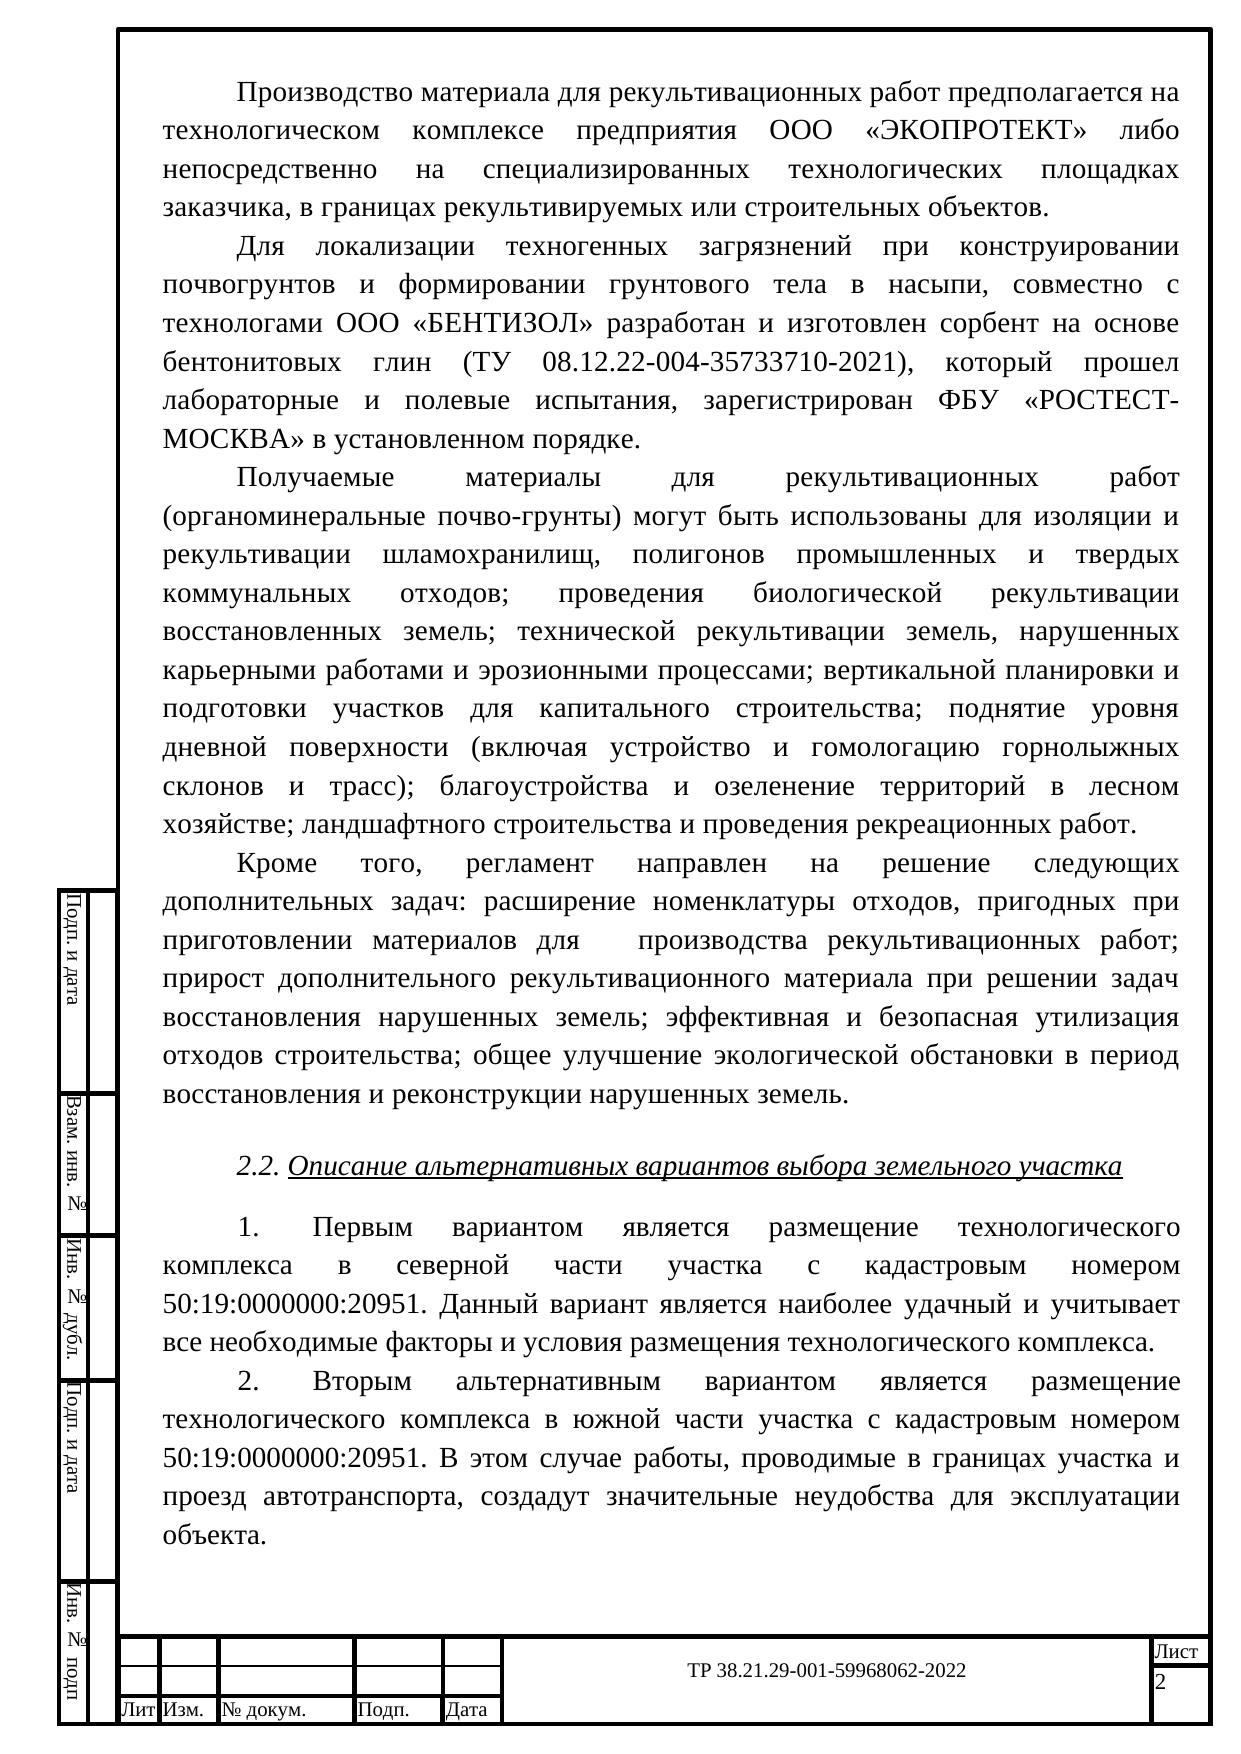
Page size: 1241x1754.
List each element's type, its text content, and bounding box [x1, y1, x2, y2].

text 2.2. Описание альтернативных вариантов выбора земельного участка [162, 1148, 1181, 1182]
text Производство материала для рекультивационных работ предполагается на технологическом комплексе предприятия ООО «ЭКОПРОТЕКТ» либо непосредственно на специализированных технологических площадках заказчика, в границах рекультивируемых или строительных объектов. [162, 74, 1181, 126]
text Получаемые материалы для рекультивационных работ (органоминеральные почво-грунты) могут быть использованы для изоляции и рекультивации шламохранилищ, полигонов промышленных и твердых коммунальных отходов; проведения биологической рекультивации восстановленных земель; технической рекультивации земель, нарушенных карьерными работами и эрозионными процессами; вертикальной планировки и подготовки участков для капитального строительства; поднятие уровня дневной поверхности (включая устройство и гомологацию горнолыжных склонов и трасс); благоустройства и озеленение территорий в лесном хозяйстве; ландшафтного строительства и проведения рекреационных работ. [162, 459, 1181, 755]
text 2. Вторым альтернативным вариантом является размещение технологического комплекса в южной части участка с кадастровым номером 50:19:0000000:20951. В этом случае работы, проводимые в границах участка и проезд автотранспорта, создадут значительные неудобства для эксплуатации объекта. [162, 1363, 1181, 1551]
text Производство материала для рекультивационных работ предполагается на технологическом комплексе предприятия ООО «ЭКОПРОТЕКТ» либо непосредственно на специализированных технологических площадках заказчика, в границах рекультивируемых или строительных объектов. [162, 129, 1181, 223]
text Получаемые материалы для рекультивационных работ (органоминеральные почво-грунты) могут быть использованы для изоляции и рекультивации шламохранилищ, полигонов промышленных и твердых коммунальных отходов; проведения биологической рекультивации восстановленных земель; технической рекультивации земель, нарушенных карьерными работами и эрозионными процессами; вертикальной планировки и подготовки участков для капитального строительства; поднятие уровня дневной поверхности (включая устройство и гомологацию горнолыжных склонов и трасс); благоустройства и озеленение территорий в лесном хозяйстве; ландшафтного строительства и проведения рекреационных работ. [162, 762, 1181, 840]
text Кроме того, регламент направлен на решение следующих дополнительных задач: расширение номенклатуры отходов, пригодных при приготовлении материалов для производства рекультивационных работ; прирост дополнительного рекультивационного материала при решении задач восстановления нарушенных земель; эффективная и безопасная утилизация отходов строительства; общее улучшение экологической обстановки в период восстановления и реконструкции нарушенных земель. [162, 916, 1181, 1109]
text Для локализации техногенных загрязнений при конструировании почвогрунтов и формировании грунтового тела в насыпи, совместно с технологами ООО «БЕНТИЗОЛ» разработан и изготовлен сорбент на основе бентонитовых глин (ТУ 08.12.22-004-35733710-2021), который прошел лабораторные и полевые испытания, зарегистрирован ФБУ «РОСТЕСТ-МОСКВА» в установленном порядке. [162, 409, 1181, 454]
text Для локализации техногенных загрязнений при конструировании почвогрунтов и формировании грунтового тела в насыпи, совместно с технологами ООО «БЕНТИЗОЛ» разработан и изготовлен сорбент на основе бентонитовых глин (ТУ 08.12.22-004-35733710-2021), который прошел лабораторные и полевые испытания, зарегистрирован ФБУ «РОСТЕСТ-МОСКВА» в установленном порядке. [162, 322, 1181, 406]
text 1. Первым вариантом является размещение технологического комплекса в северной части участка с кадастровым номером 50:19:0000000:20951. Данный вариант является наиболее удачный и учитывает все необходимые факторы и условия размещения технологического комплекса. [162, 1209, 1181, 1358]
text Кроме того, регламент направлен на решение следующих дополнительных задач: расширение номенклатуры отходов, пригодных при приготовлении материалов для производства рекультивационных работ; прирост дополнительного рекультивационного материала при решении задач восстановления нарушенных земель; эффективная и безопасная утилизация отходов строительства; общее улучшение экологической обстановки в период восстановления и реконструкции нарушенных земель. [162, 845, 1181, 909]
text Для локализации техногенных загрязнений при конструировании почвогрунтов и формировании грунтового тела в насыпи, совместно с технологами ООО «БЕНТИЗОЛ» разработан и изготовлен сорбент на основе бентонитовых глин (ТУ 08.12.22-004-35733710-2021), который прошел лабораторные и полевые испытания, зарегистрирован ФБУ «РОСТЕСТ-МОСКВА» в установленном порядке. [162, 228, 1181, 319]
